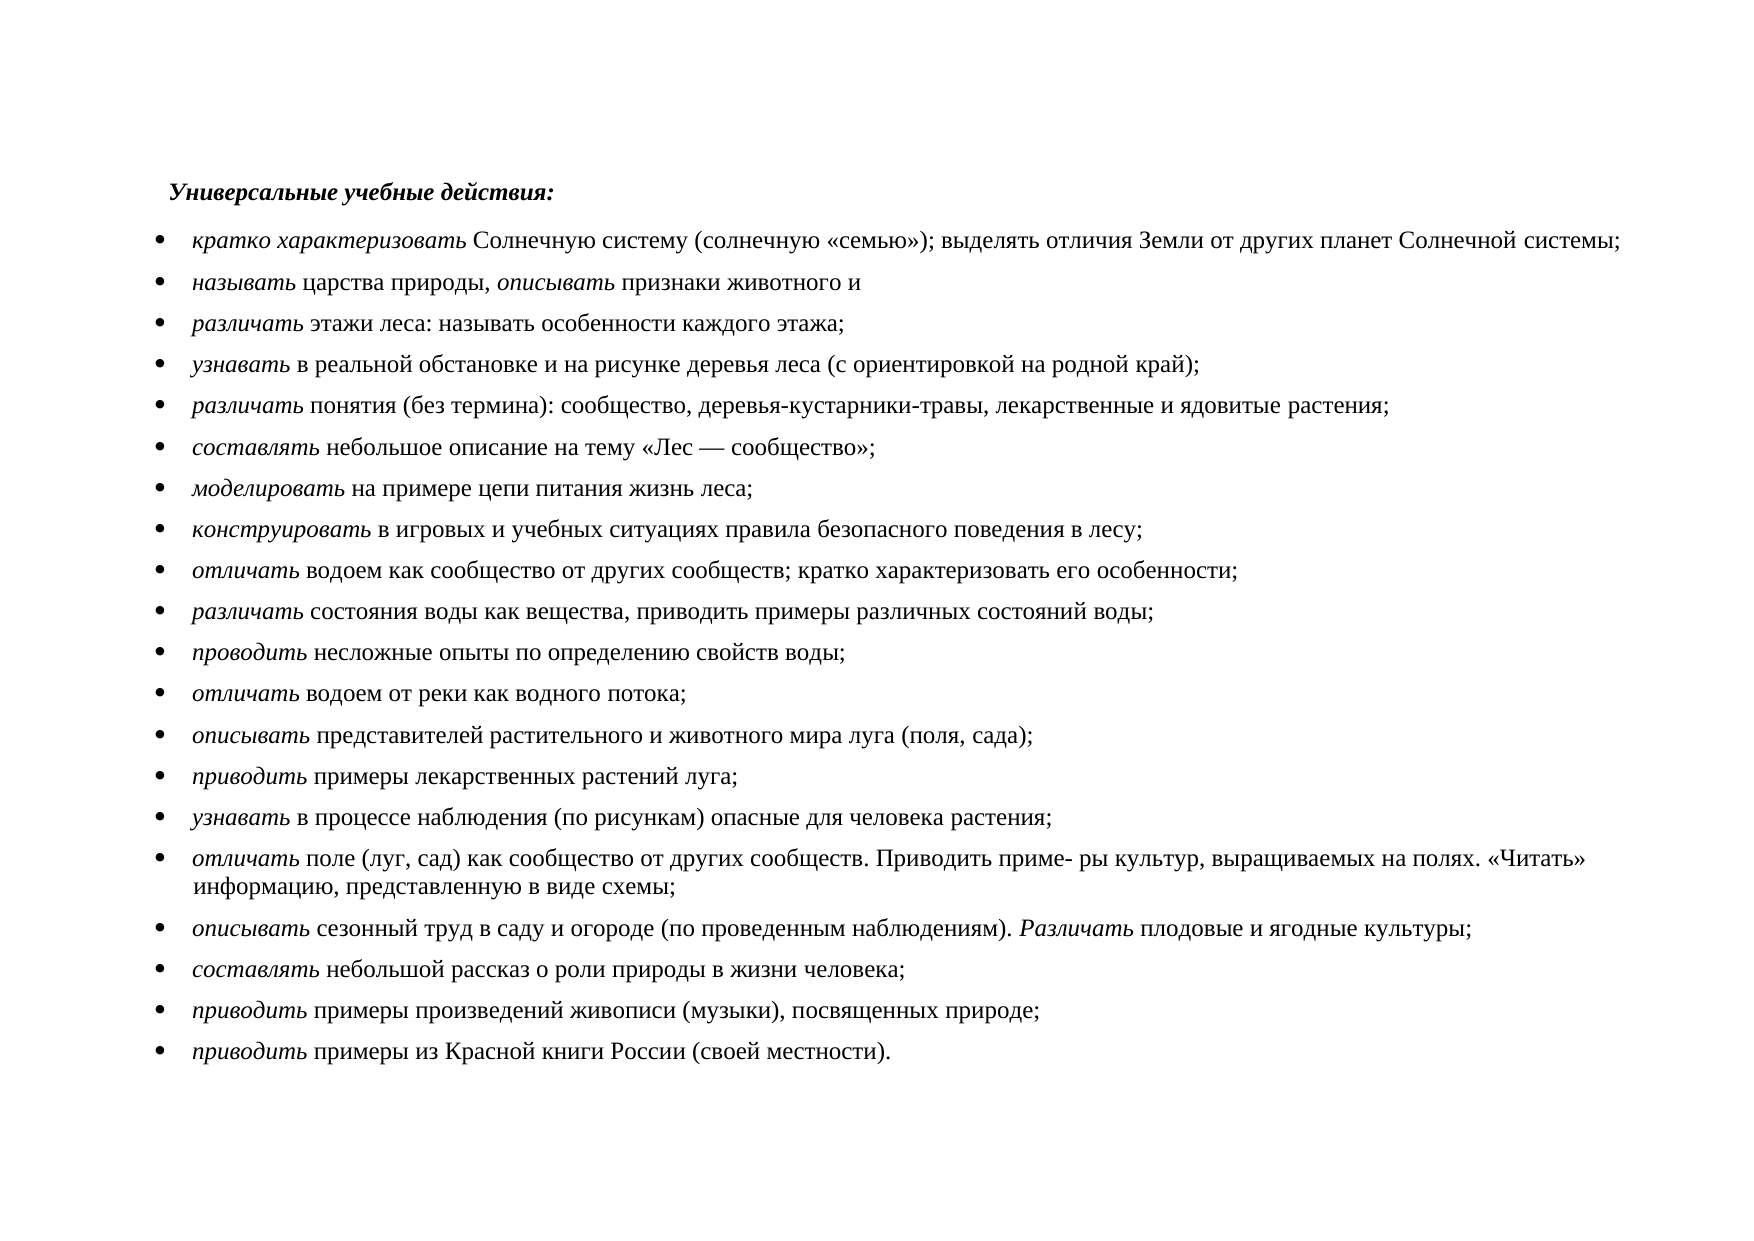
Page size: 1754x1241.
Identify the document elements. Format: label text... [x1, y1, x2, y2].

list различать состояния воды как вещества, приводить примеры различных состояний воды; [156, 596, 1693, 625]
list приводить примеры произведений живописи (музыки), посвященных природе; [156, 995, 1693, 1024]
list узнавать в процессе наблюдения (по рисункам) опасные для человека растения; [156, 802, 1693, 831]
list различать этажи леса: называть особенности каждого этажа; [156, 308, 1693, 337]
list приводить примеры лекарственных растений луга; [156, 761, 1693, 789]
list конструировать в игровых и учебных ситуациях правила безопасного поведения в лесу; [156, 514, 1693, 542]
list узнавать в реальной обстановке и на рисунке деревья леса (с ориентировкой на родной край); [156, 349, 1693, 378]
list составлять небольшой рассказ о роли природы в жизни человека; [156, 954, 1693, 983]
list составлять небольшое описание на тему «Лес — сообщество»; [156, 432, 1693, 460]
list кратко характеризовать Солнечную систему (солнечную «семью»); выделять отличия Земли от других планет Солнечной системы; [156, 226, 1693, 254]
list различать понятия (без термина): сообщество, деревья-кустарники-травы, лекарственные и ядовитые растения; [156, 390, 1693, 419]
list отличать поле (луг, сад) как сообщество от других сообществ. Приводить приме- ры культур, выращиваемых на полях. «Читать» информацию, представленную в виде схемы; [156, 844, 1593, 900]
list проводить несложные опыты по определению свойств воды; [156, 637, 1693, 666]
list описывать представителей растительного и животного мира луга (поля, сада); [156, 720, 1693, 748]
list отличать водоем от реки как водного потока; [156, 678, 1693, 707]
list описывать сезонный труд в саду и огороде (по проведенным наблюдениям). Различать плодовые и ягодные культуры; [156, 913, 1693, 941]
list моделировать на примере цепи питания жизнь леса; [156, 473, 1693, 501]
list приводить примеры из Красной книги России (своей местности). [156, 1036, 1693, 1065]
subtitle Универсальные учебные действия: [168, 177, 1693, 205]
list называть царства природы, описывать признаки животного и [156, 267, 1693, 296]
list отличать водоем как сообщество от других сообществ; кратко характеризовать его особенности; [156, 555, 1693, 584]
